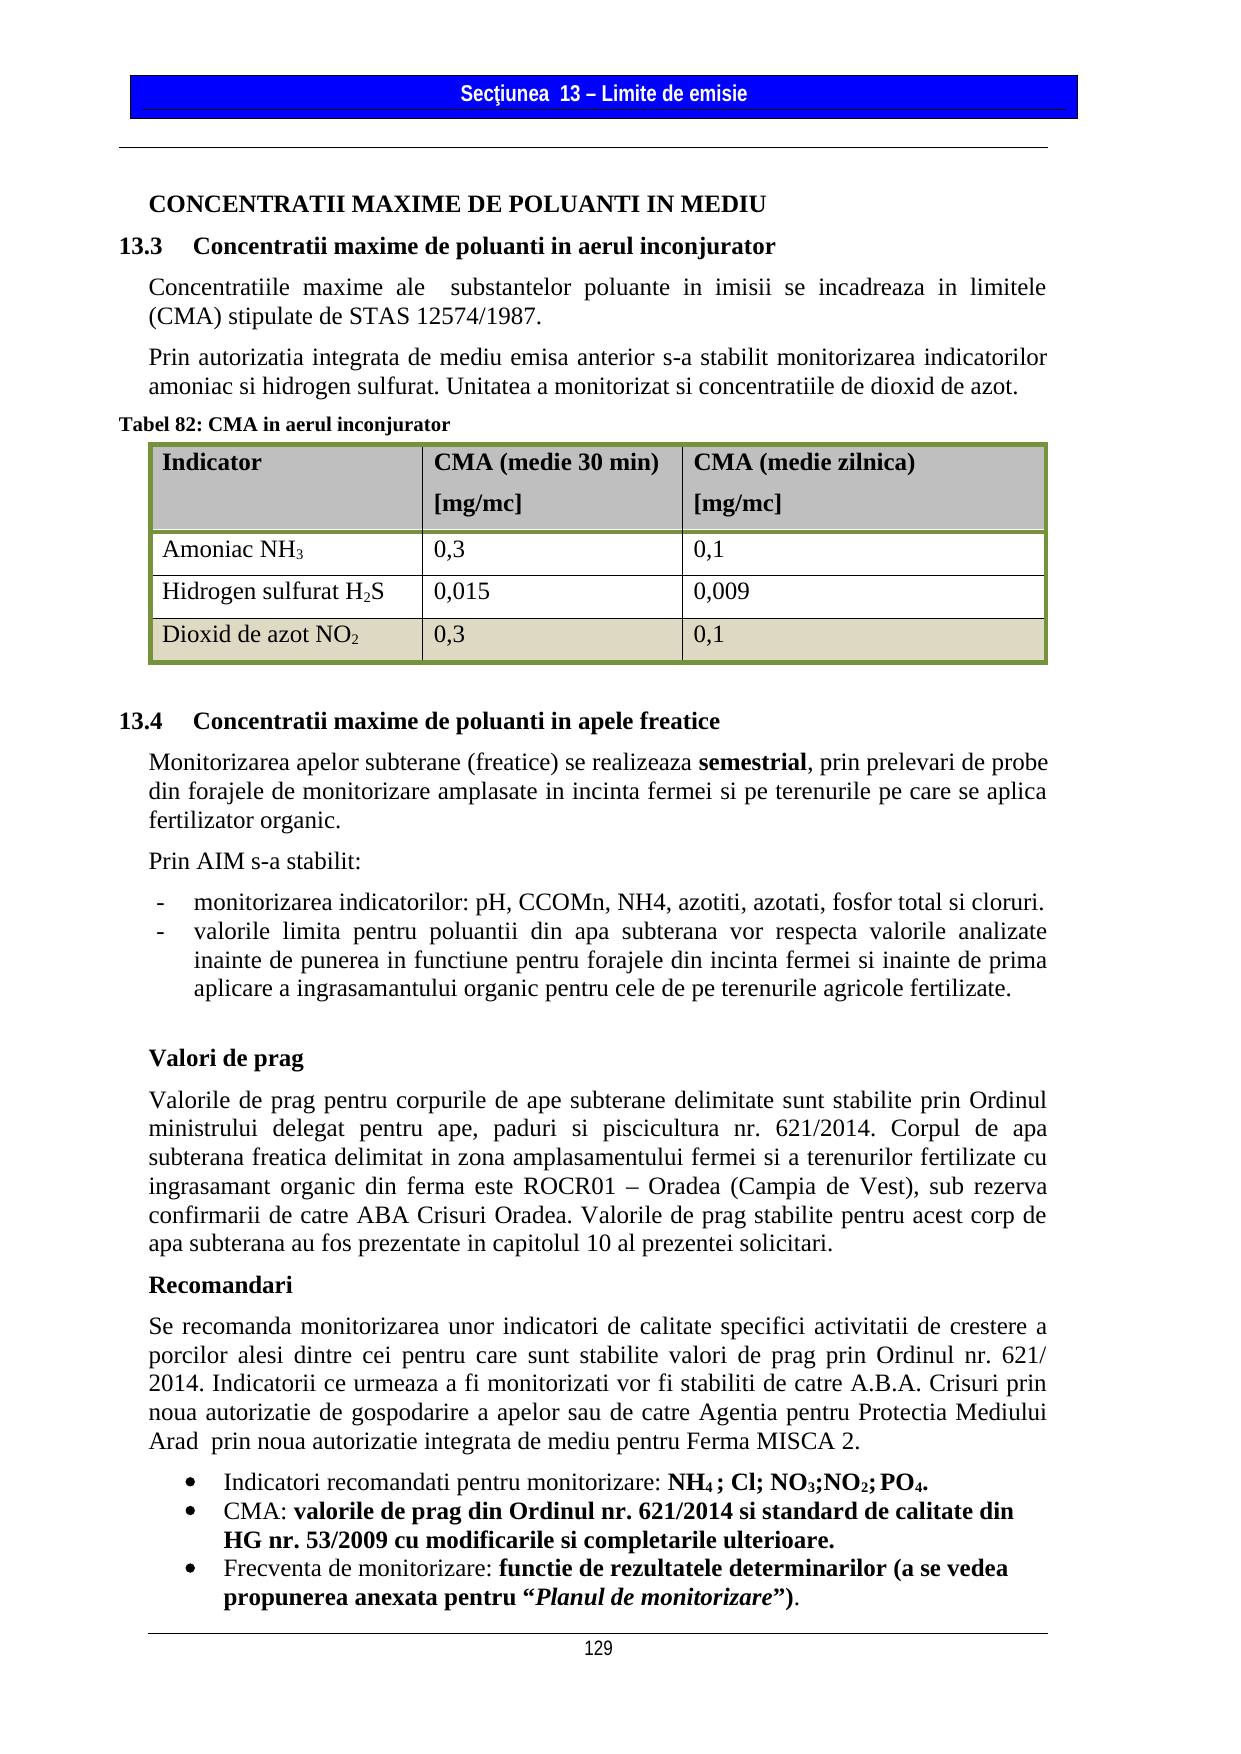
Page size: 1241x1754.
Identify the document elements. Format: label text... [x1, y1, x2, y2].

list CMA: valorile de prag din Ordinul nr. 621/2014 si standard de calitate din HG nr. 53/2009 cu modificarile si completarile ulterioare. [186, 1496, 1048, 1553]
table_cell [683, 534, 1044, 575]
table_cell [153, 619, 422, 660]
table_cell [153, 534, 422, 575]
list Frecventa de monitorizare: functie de rezultatele determinarilor (a se vedea propunerea anexata pentru “Planul de monitorizare”). [186, 1553, 1048, 1611]
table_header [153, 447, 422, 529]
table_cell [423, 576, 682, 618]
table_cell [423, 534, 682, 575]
list valorile limita pentru poluantii din apa subterana vor respecta valorile analizate inainte de punerea in functiune pentru forajele din incinta fermei si inainte de prima aplicare a ingrasamantului organic pentru cele de pe terenurile agricole fertilizate. [156, 916, 1048, 1002]
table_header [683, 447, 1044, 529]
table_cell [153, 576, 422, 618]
subtitle Concentratii maxime de poluanti in apele freatice [119, 706, 1048, 735]
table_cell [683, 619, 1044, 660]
text Recomandari [148, 1270, 1048, 1298]
text Valorile de prag pentru corpurile de ape subterane delimitate sunt stabilite prin Ordinul ministrului delegat pentru ape, paduri si piscicultura nr. 621/2014. Corpul de apa subterana freatica delimitat in zona amplasamentului fermei si a terenurilor fertilizate cu ingrasamant organic din ferma este ROCR01 – Oradea (Campia de Vest), sub rezerva confirmarii de catre ABA Crisuri Oradea. Valorile de prag stabilite pentru acest corp de apa subterana au fos prezentate in capitolul 10 al prezentei solicitari. [148, 1085, 1048, 1257]
text CONCENTRATII MAXIME DE POLUANTI IN MEDIU [148, 189, 1048, 218]
text Prin AIM s-a stabilit: [148, 846, 1048, 875]
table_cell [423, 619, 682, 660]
text Se recomanda monitorizarea unor indicatori de calitate specifici activitatii de crestere a porcilor alesi dintre cei pentru care sunt stabilite valori de prag prin Ordinul nr. 621/ 2014. Indicatorii ce urmeaza a fi monitorizati vor fi stabiliti de catre A.B.A. Crisuri prin noua autorizatie de gospodarire a apelor sau de catre Agentia pentru Protectia Mediului Arad prin noua autorizatie integrata de mediu pentru Ferma MISCA 2. [148, 1311, 1048, 1455]
text Concentratiile maxime ale substantelor poluante in imisii se incadreaza in limitele (CMA) stipulate de STAS 12574/1987. [148, 272, 1048, 329]
text Monitorizarea apelor subterane (freatice) se realizeaza semestrial, prin prelevari de probe din forajele de monitorizare amplasate in incinta fermei si pe terenurile pe care se aplica fertilizator organic. [148, 747, 1048, 833]
list Indicatori recomandati pentru monitorizare: NH4 ; Cl; NO3;NO2; PO4. [186, 1467, 1048, 1496]
text Prin autorizatia integrata de mediu emisa anterior s-a stabilit monitorizarea indicatorilor amoniac si hidrogen sulfurat. Unitatea a monitorizat si concentratiile de dioxid de azot. [148, 342, 1048, 399]
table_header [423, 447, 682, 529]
subtitle Concentratii maxime de poluanti in aerul inconjurator [119, 231, 1048, 259]
list monitorizarea indicatorilor: pH, CCOMn, NH4, azotiti, azotati, fosfor total si cloruri. [156, 887, 1048, 916]
text Valori de prag [148, 1043, 1048, 1072]
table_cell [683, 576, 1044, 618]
text Tabel 82: CMA in aerul inconjurator [119, 412, 1048, 436]
